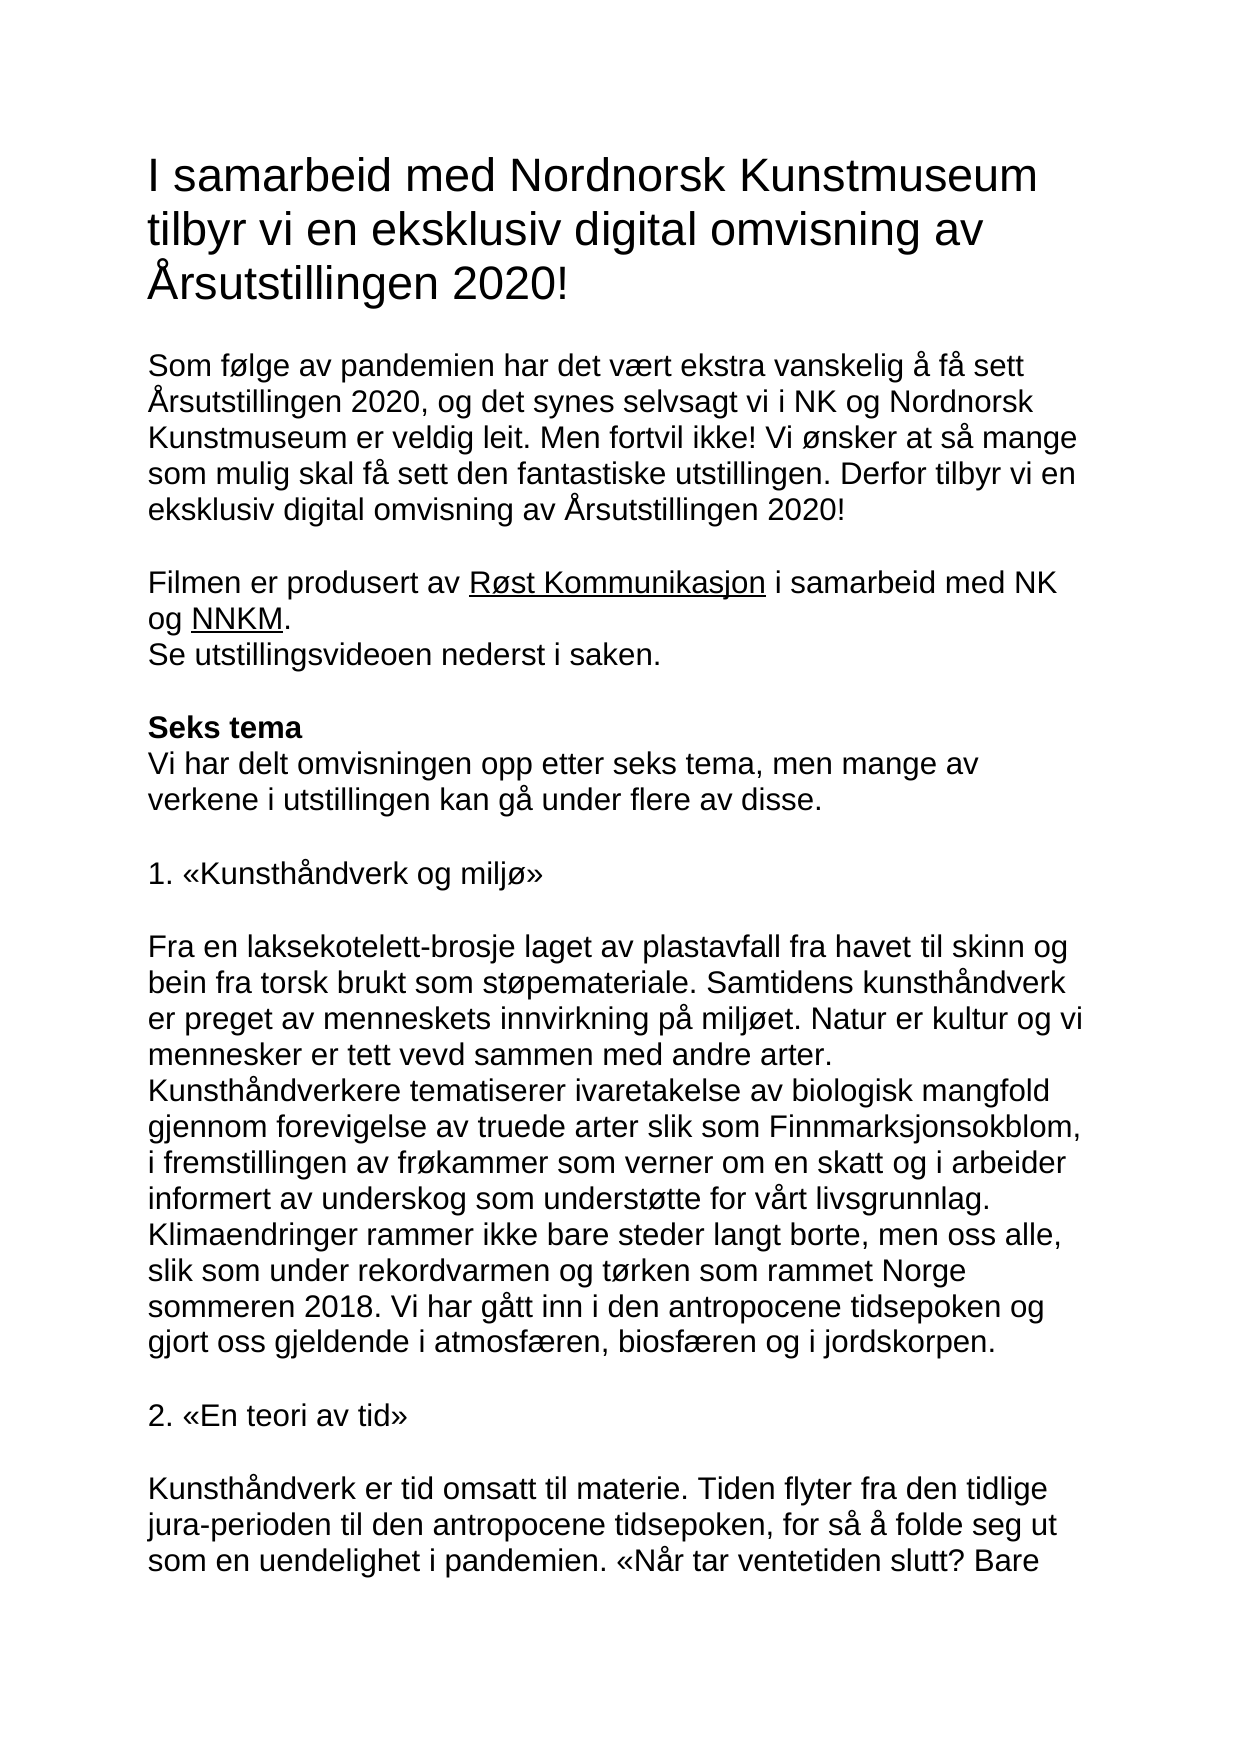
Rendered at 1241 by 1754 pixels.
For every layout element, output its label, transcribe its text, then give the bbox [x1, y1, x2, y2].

text 1. «Kunsthåndverk og miljø» [148, 855, 1093, 891]
text Filmen er produsert av Røst Kommunikasjon i samarbeid med NK og NNKM. Se utstillingsvideoen nederst i saken. [148, 564, 1093, 672]
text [148, 1470, 1093, 1578]
text I samarbeid med Nordnorsk Kunstmuseum tilbyr vi en eksklusiv digital omvisning av Årsutstillingen 2020! [148, 148, 1093, 309]
text Seks tema Vi har delt omvisningen opp etter seks tema, men mange av verkene i utstillingen kan gå under flere av disse. [148, 709, 1093, 817]
text Fra en laksekotelett-brosje laget av plastavfall fra havet til skinn og bein fra torsk brukt som støpemateriale. Samtidens kunsthåndverk er preget av menneskets innvirkning på miljøet. Natur er kultur og vi mennesker er tett vevd sammen med andre arter. Kunsthåndverkere tematiserer ivaretakelse av biologisk mangfold gjennom forevigelse av truede arter slik som Finnmarksjonsokblom, i fremstillingen av frøkammer som verner om en skatt og i arbeider informert av underskog som understøtte for vårt livsgrunnlag. Klimaendringer rammer ikke bare steder langt borte, men oss alle, slik som under rekordvarmen og tørken som rammet Norge sommeren 2018. Vi har gått inn i den antropocene tidsepoken og gjort oss gjeldende i atmosfæren, biosfæren og i jordskorpen. [148, 928, 1093, 1359]
text 2. «En teori av tid» [148, 1397, 1093, 1433]
text Som følge av pandemien har det vært ekstra vanskelig å få sett Årsutstillingen 2020, og det synes selvsagt vi i NK og Nordnorsk Kunstmuseum er veldig leit. Men fortvil ikke! Vi ønsker at så mange som mulig skal få sett den fantastiske utstillingen. Derfor tilbyr vi en eksklusiv digital omvisning av Årsutstillingen 2020! [148, 347, 1093, 527]
